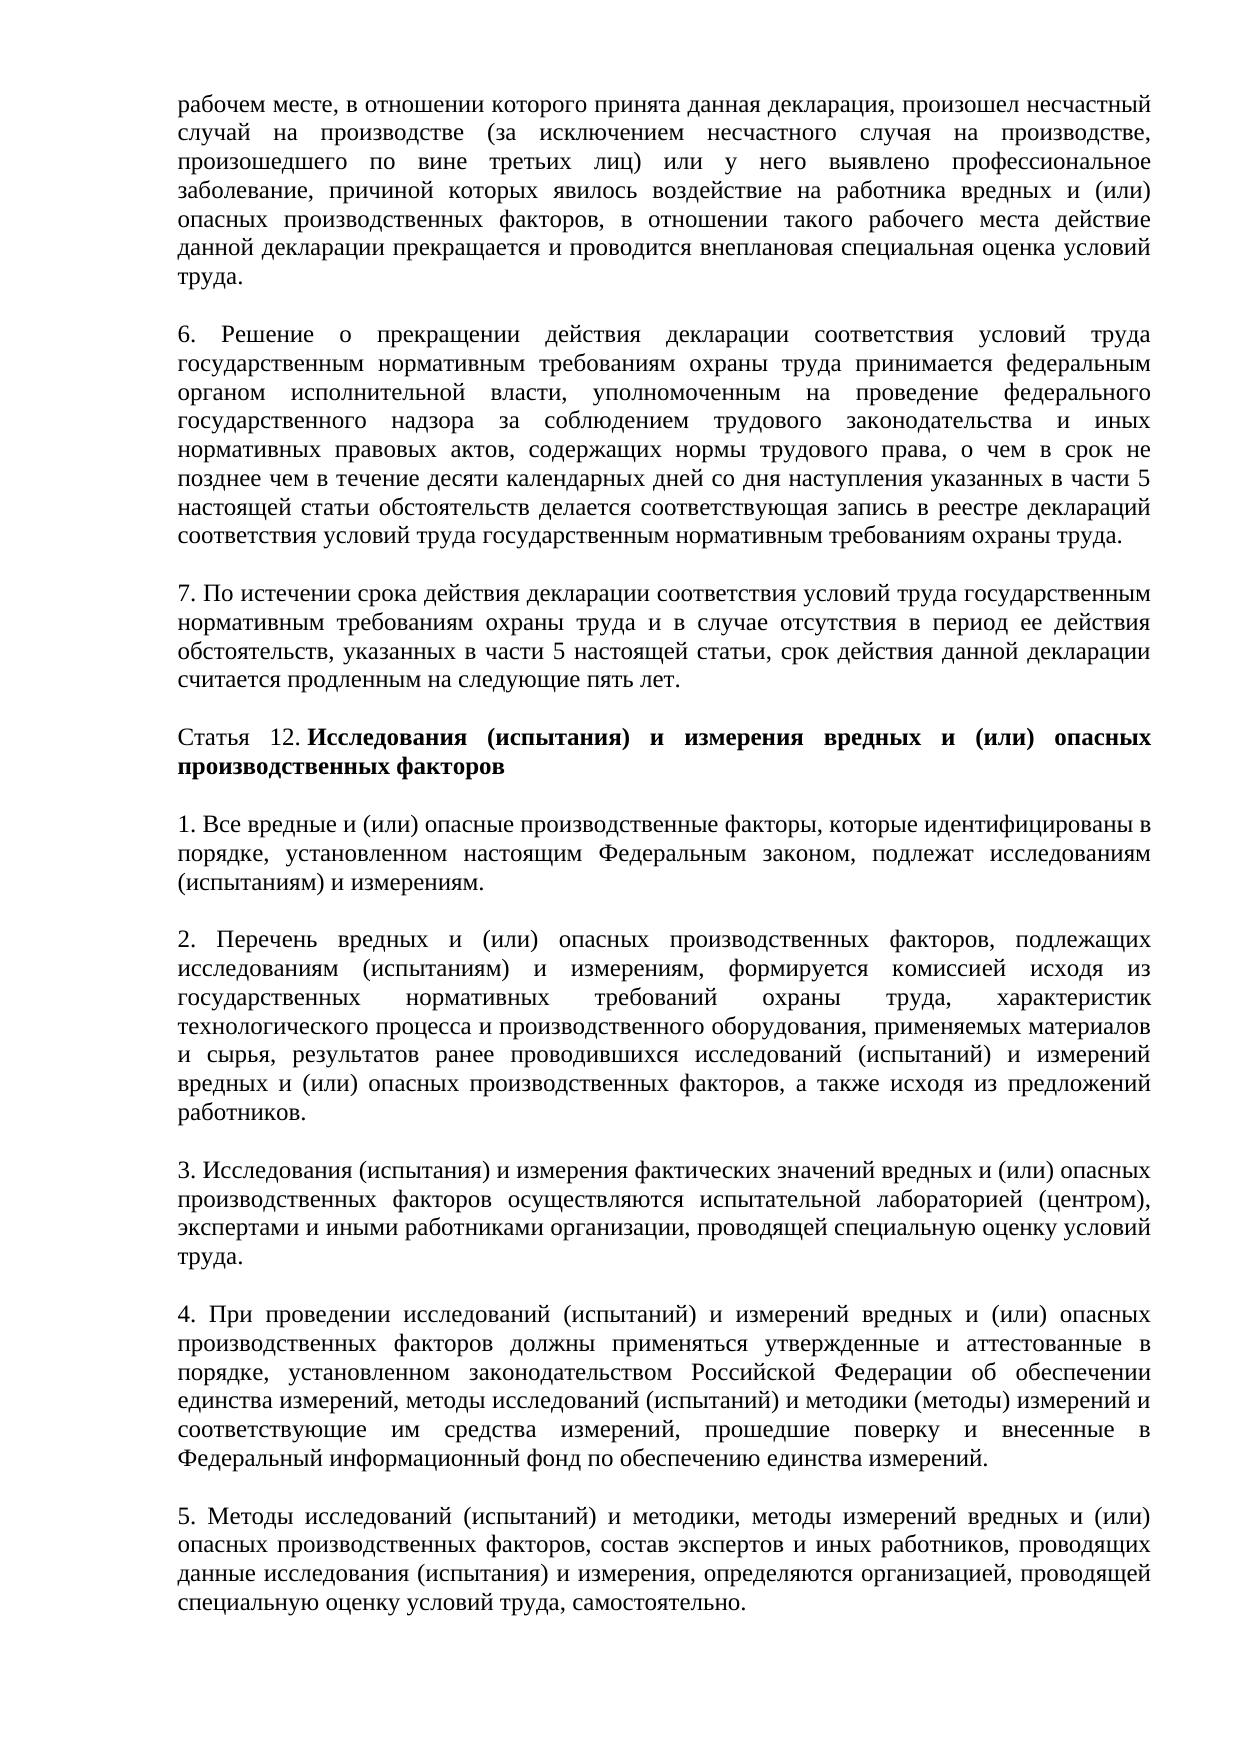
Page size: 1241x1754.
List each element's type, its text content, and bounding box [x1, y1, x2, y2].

text 2. Перечень вредных и (или) опасных производственных факторов, подлежащих исследованиям (испытаниям) и измерениям, формируется комиссией исходя из государственных нормативных требований охраны труда, характеристик технологического процесса и производственного оборудования, применяемых материалов и сырья, результатов ранее проводившихся исследований (испытаний) и измерений вредных и (или) опасных производственных факторов, а также исходя из предложений работников. [177, 924, 1152, 1126]
text 5. Методы исследований (испытаний) и методики, методы измерений вредных и (или) опасных производственных факторов, состав экспертов и иных работников, проводящих данные исследования (испытания) и измерения, определяются организацией, проводящей специальную оценку условий труда, самостоятельно. [177, 1501, 1152, 1616]
text 4. При проведении исследований (испытаний) и измерений вредных и (или) опасных производственных факторов должны применяться утвержденные и аттестованные в порядке, установленном законодательством Российской Федерации об обеспечении единства измерений, методы исследований (испытаний) и методики (методы) измерений и соответствующие им средства измерений, прошедшие поверку и внесенные в Федеральный информационный фонд по обеспечению единства измерений. [177, 1299, 1152, 1472]
text 1. Все вредные и (или) опасные производственные факторы, которые идентифицированы в порядке, установленном настоящим Федеральным законом, подлежат исследованиям (испытаниям) и измерениям. [177, 809, 1152, 895]
text 6. Решение о прекращении действия декларации соответствия условий труда государственным нормативным требованиям охраны труда принимается федеральным органом исполнительной власти, уполномоченным на проведение федерального государственного надзора за соблюдением трудового законодательства и иных нормативных правовых актов, содержащих нормы трудового права, о чем в срок не позднее чем в течение десяти календарных дней со дня наступления указанных в части 5 настоящей статьи обстоятельств делается соответствующая запись в реестре деклараций соответствия условий труда государственным нормативным требованиям охраны труда. [177, 319, 1152, 549]
text 3. Исследования (испытания) и измерения фактических значений вредных и (или) опасных производственных факторов осуществляются испытательной лабораторией (центром), экспертами и иными работниками организации, проводящей специальную оценку условий труда. [177, 1155, 1152, 1270]
text 7. По истечении срока действия декларации соответствия условий труда государственным нормативным требованиям охраны труда и в случае отсутствия в период ее действия обстоятельств, указанных в части 5 настоящей статьи, срок действия данной декларации считается продленным на следующие пять лет. [177, 578, 1152, 693]
text Статья 12. Исследования (испытания) и измерения вредных и (или) опасных производственных факторов [177, 722, 1152, 780]
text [177, 89, 1152, 290]
